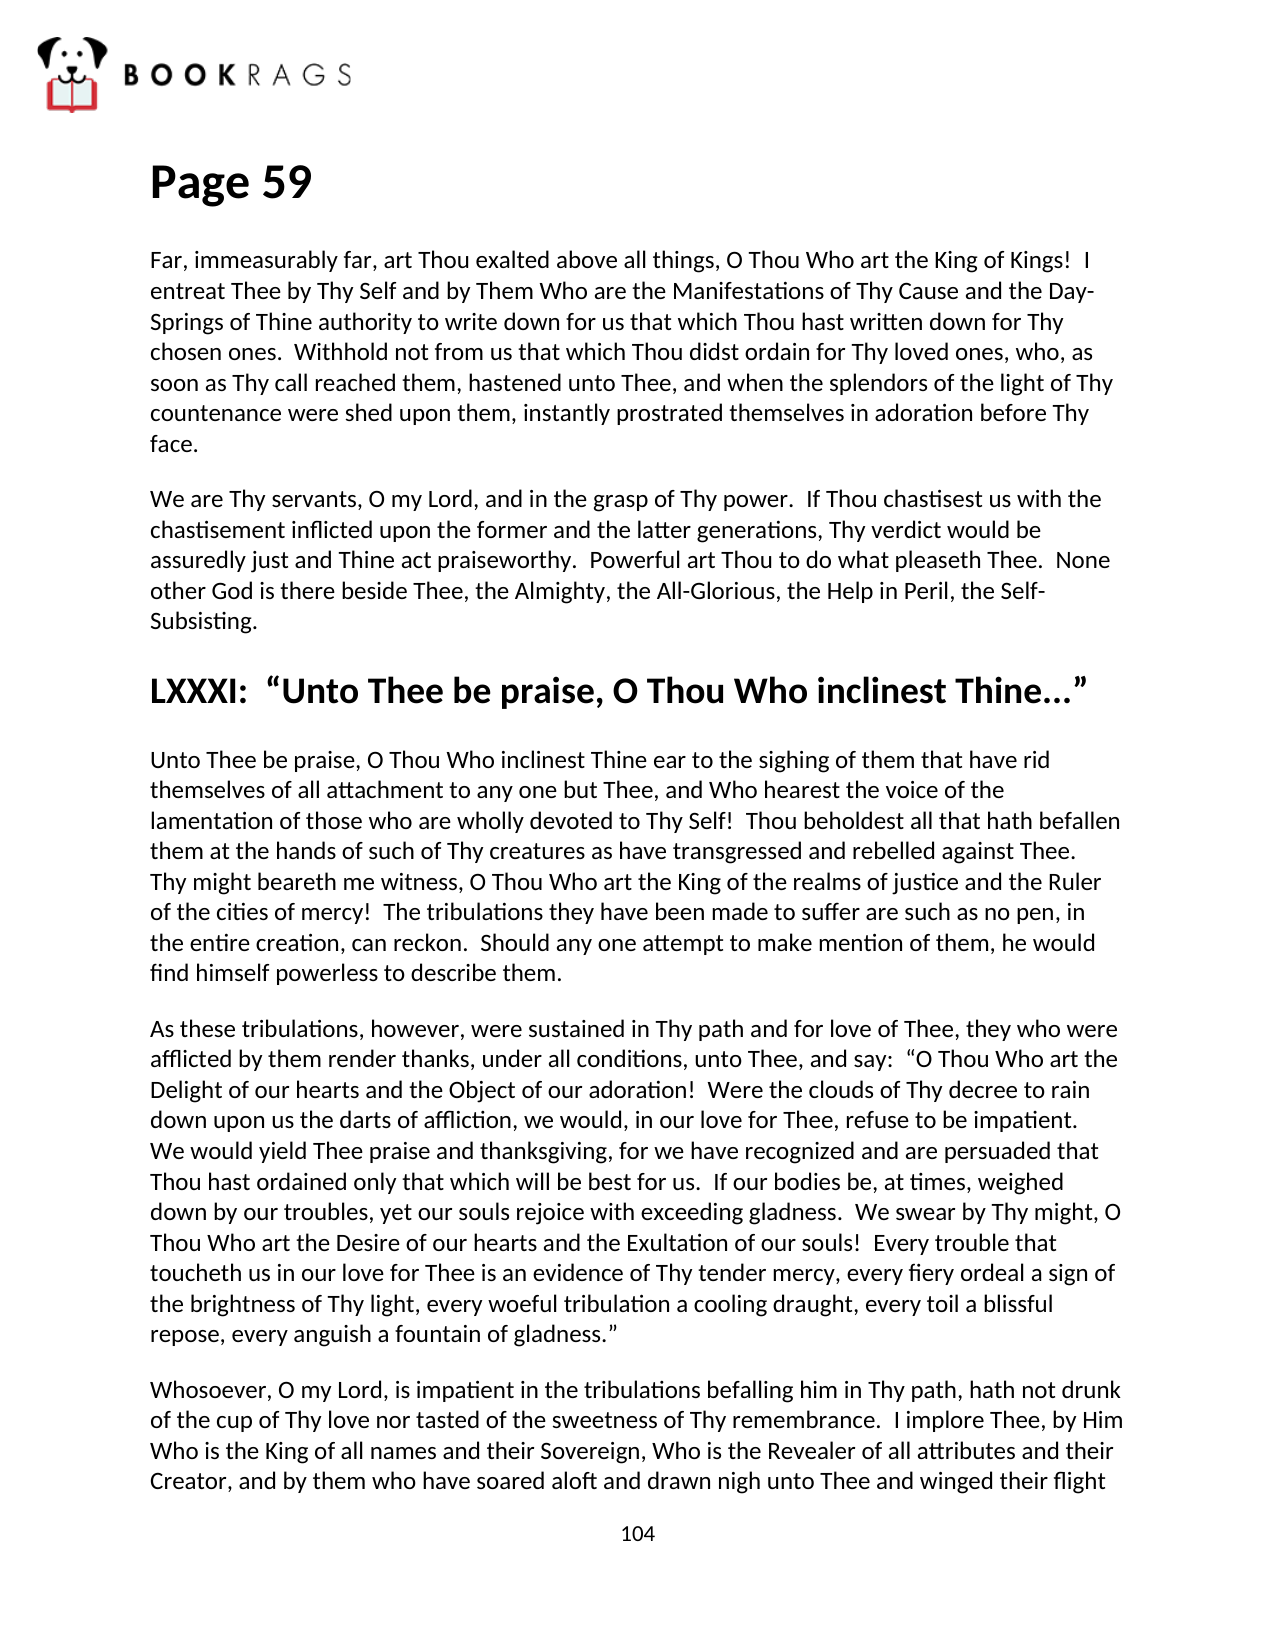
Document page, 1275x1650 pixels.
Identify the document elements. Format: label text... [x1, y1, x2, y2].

text LXXXI: “Unto Thee be praise, O Thou Who inclinest Thine...” [150, 667, 1125, 713]
text Page 59 [150, 150, 1125, 211]
text We are Thy servants, O my Lord, and in the grasp of Thy power. If Thou chastisest us with the chastisement inflicted upon the former and the latter generations, Thy verdict would be assuredly just and Thine act praiseworthy. Powerful art Thou to do what pleaseth Thee. None other God is there beside Thee, the Almighty, the All-Glorious, the Help in Peril, the Self-Subsisting. [150, 483, 1125, 636]
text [150, 1374, 1125, 1496]
text Unto Thee be praise, O Thou Who inclinest Thine ear to the sighing of them that have rid themselves of all attachment to any one but Thee, and Who hearest the voice of the lamentation of those who are wholly devoted to Thy Self! Thou beholdest all that hath befallen them at the hands of such of Thy creatures as have transgressed and rebelled against Thee. Thy might beareth me witness, O Thou Who art the King of the realms of justice and the Ruler of the cities of mercy! The tribulations they have been made to suffer are such as no pen, in the entire creation, can reckon. Should any one attempt to make mention of them, he would find himself powerless to describe them. [150, 744, 1125, 988]
text As these tribulations, however, were sustained in Thy path and for love of Thee, they who were afflicted by them render thanks, under all conditions, unto Thee, and say: “O Thou Who art the Delight of our hearts and the Object of our adoration! Were the clouds of Thy decree to rain down upon us the darts of affliction, we would, in our love for Thee, refuse to be impatient. We would yield Thee praise and thanksgiving, for we have recognized and are persuaded that Thou hast ordained only that which will be best for us. If our bodies be, at times, weighed down by our troubles, yet our souls rejoice with exceeding gladness. We swear by Thy might, O Thou Who art the Desire of our hearts and the Exultation of our souls! Every trouble that toucheth us in our love for Thee is an evidence of Thy tender mercy, every fiery ordeal a sign of the brightness of Thy light, every woeful tribulation a cooling draught, every toil a blissful repose, every anguish a fountain of gladness.” [150, 1013, 1125, 1349]
picture [37, 37, 351, 113]
text Far, immeasurably far, art Thou exalted above all things, O Thou Who art the King of Kings! I entreat Thee by Thy Self and by Them Who are the Manifestations of Thy Cause and the Day-Springs of Thine authority to write down for us that which Thou hast written down for Thy chosen ones. Withhold not from us that which Thou didst ordain for Thy loved ones, who, as soon as Thy call reached them, hastened unto Thee, and when the splendors of the light of Thy countenance were shed upon them, instantly prostrated themselves in adoration before Thy face. [150, 244, 1125, 458]
